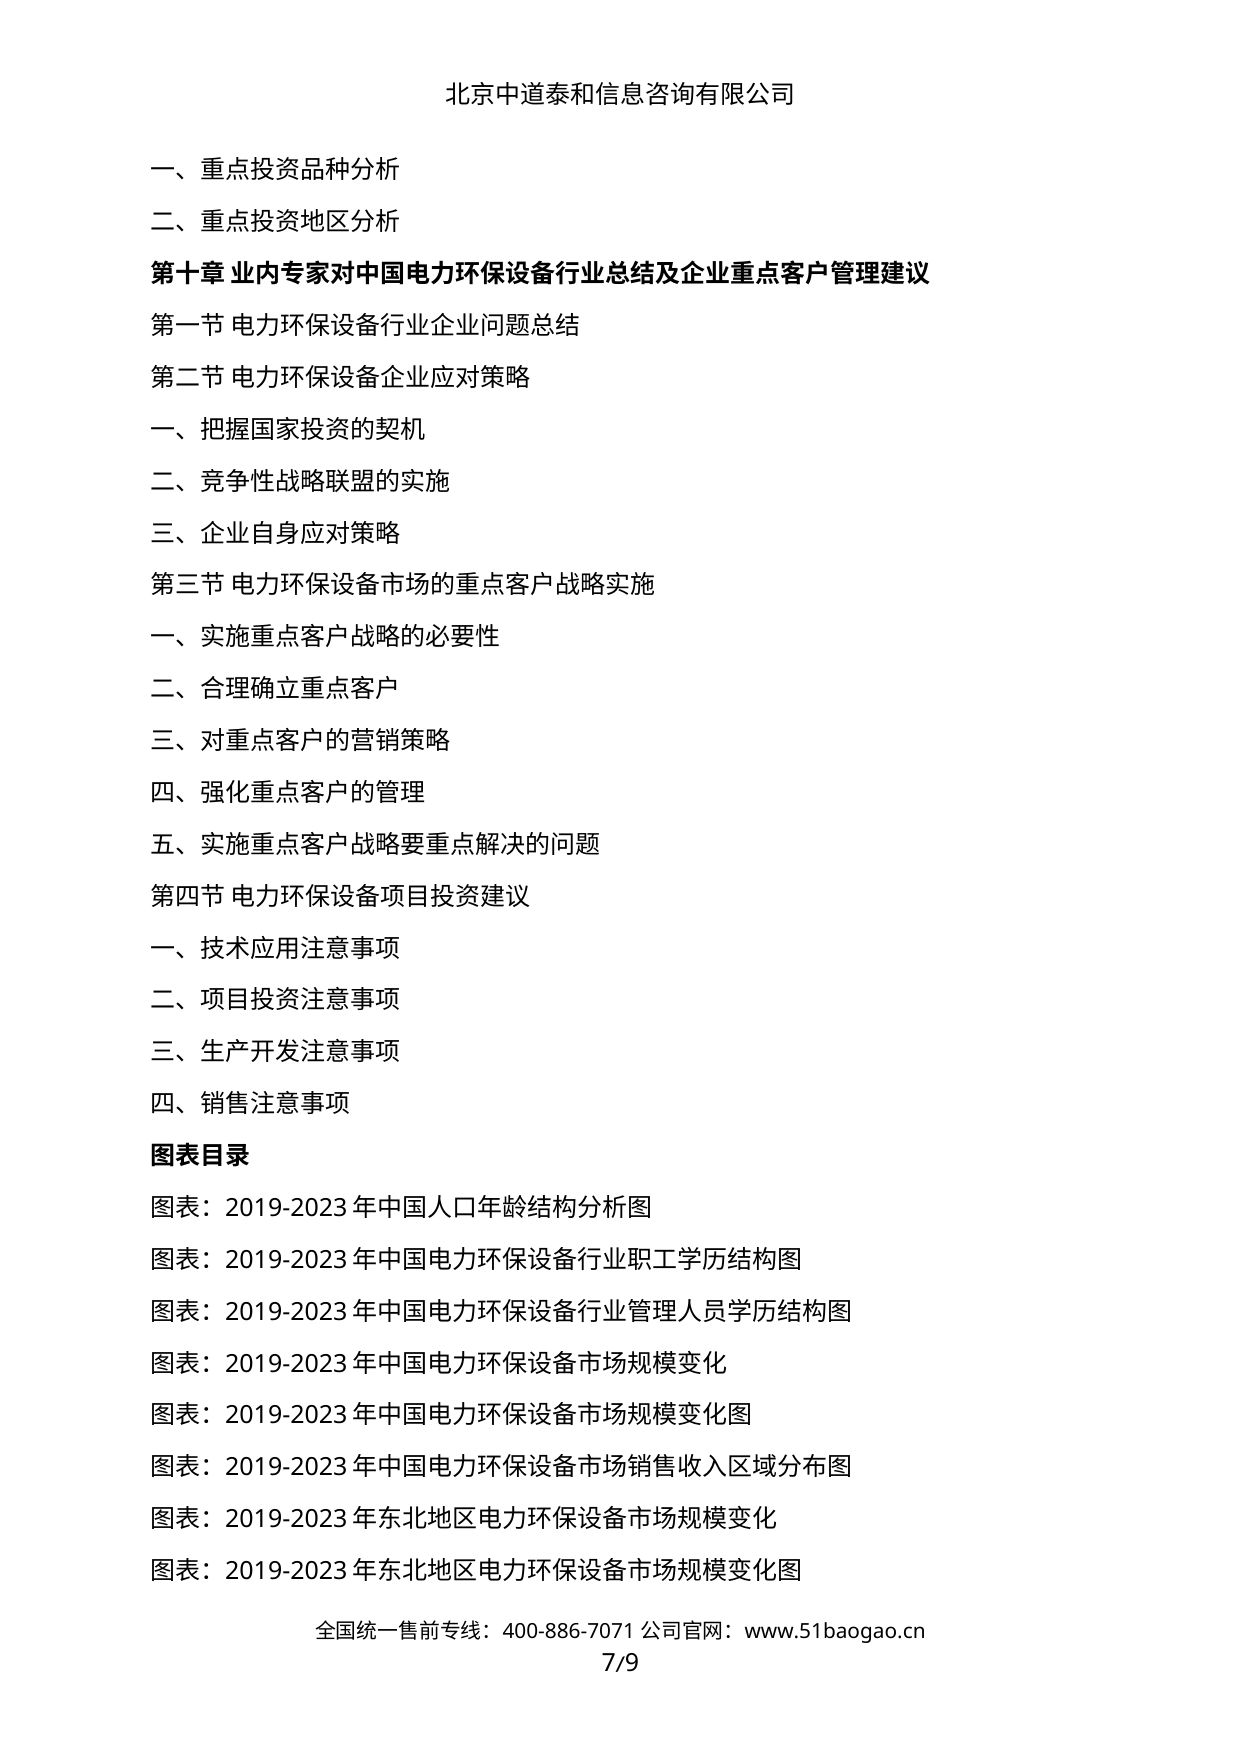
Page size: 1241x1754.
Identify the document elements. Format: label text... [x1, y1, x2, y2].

text 第三节 电力环保设备市场的重点客户战略实施 [150, 565, 1090, 601]
text 图表目录 [150, 1136, 1090, 1172]
text 图表：2019-2023年中国电力环保设备市场规模变化图 [150, 1395, 1090, 1431]
text 二、重点投资地区分析 [150, 202, 1090, 238]
text 一、重点投资品种分析 [150, 150, 1090, 186]
text 四、销售注意事项 [150, 1084, 1090, 1120]
text 第二节 电力环保设备企业应对策略 [150, 357, 1090, 394]
text 四、强化重点客户的管理 [150, 772, 1090, 809]
text 三、企业自身应对策略 [150, 513, 1090, 549]
text 五、实施重点客户战略要重点解决的问题 [150, 824, 1090, 861]
text 二、竞争性战略联盟的实施 [150, 461, 1090, 497]
text 图表：2019-2023年东北地区电力环保设备市场规模变化图 [150, 1551, 1090, 1587]
text 图表：2019-2023年中国电力环保设备行业管理人员学历结构图 [150, 1291, 1090, 1327]
text 三、对重点客户的营销策略 [150, 721, 1090, 757]
text 图表：2019-2023年东北地区电力环保设备市场规模变化 [150, 1499, 1090, 1535]
text 第一节 电力环保设备行业企业问题总结 [150, 306, 1090, 342]
text 第十章 业内专家对中国电力环保设备行业总结及企业重点客户管理建议 [150, 254, 1090, 290]
text 一、技术应用注意事项 [150, 928, 1090, 964]
text 二、合理确立重点客户 [150, 669, 1090, 705]
text 图表：2019-2023年中国电力环保设备市场规模变化 [150, 1343, 1090, 1379]
text 一、实施重点客户战略的必要性 [150, 617, 1090, 653]
text 三、生产开发注意事项 [150, 1032, 1090, 1068]
text 一、把握国家投资的契机 [150, 409, 1090, 446]
text 第四节 电力环保设备项目投资建议 [150, 876, 1090, 912]
text 图表：2019-2023年中国电力环保设备行业职工学历结构图 [150, 1239, 1090, 1276]
text 二、项目投资注意事项 [150, 980, 1090, 1016]
text 图表：2019-2023年中国人口年龄结构分析图 [150, 1187, 1090, 1224]
text 图表：2019-2023年中国电力环保设备市场销售收入区域分布图 [150, 1447, 1090, 1483]
